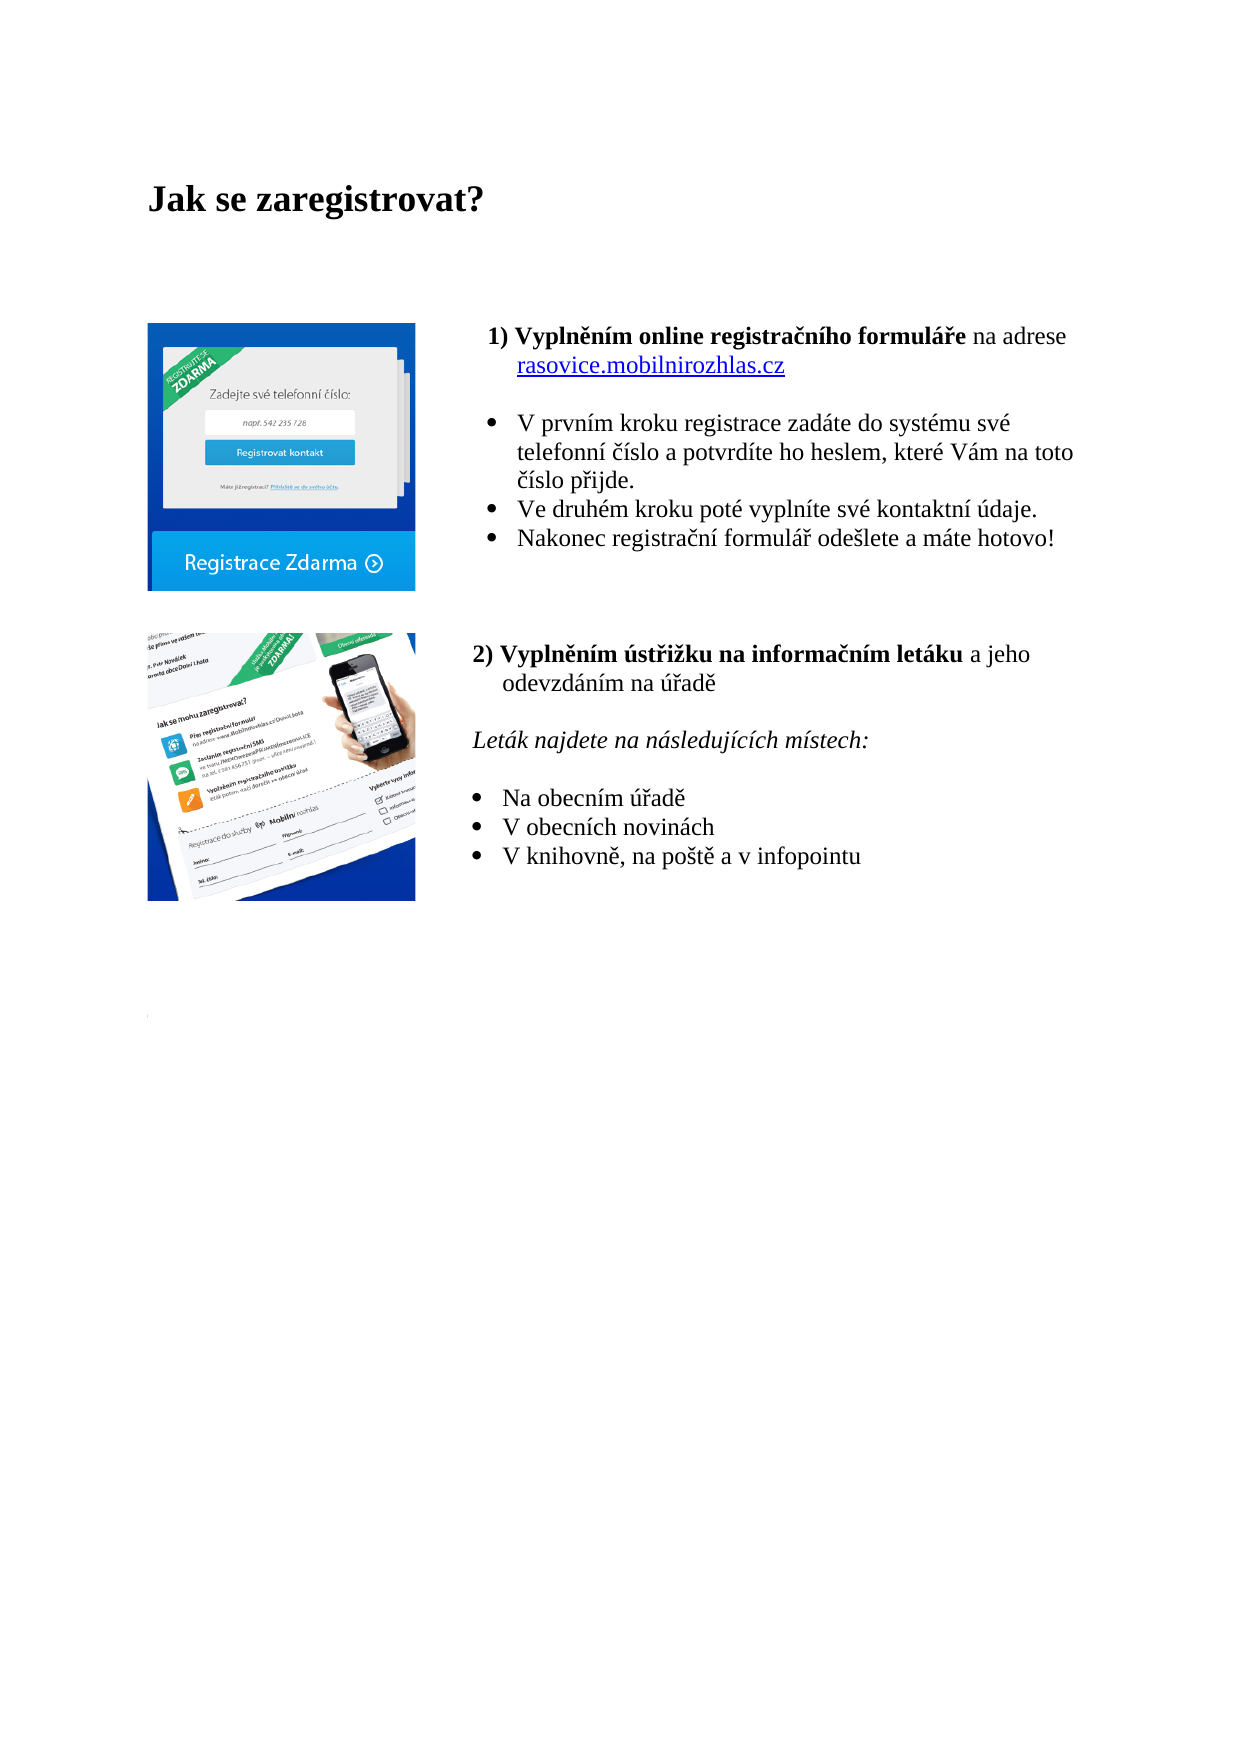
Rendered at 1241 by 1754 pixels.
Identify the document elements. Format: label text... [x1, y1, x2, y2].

list V obecních novinách [472, 812, 1093, 841]
text 2) Vyplněním ústřižku na informačním letáku a jeho odevzdáním na úřadě [472, 639, 1093, 696]
picture [154, 584, 416, 591]
list Ve druhém kroku poté vyplníte své kontaktní údaje. [487, 494, 1093, 523]
list V knihovně, na poště a v infopointu [472, 841, 1093, 870]
list Na obecním úřadě [472, 783, 1093, 812]
list Nakonec registrační formulář odešlete a máte hotovo! [487, 523, 1093, 552]
text 1) Vyplněním online registračního formuláře na adrese rasovice.mobilnirozhlas.cz [487, 321, 1093, 379]
list Jak se zaregistrovat? [148, 177, 1093, 220]
text Leták najdete na následujících místech: [472, 726, 1093, 754]
picture [147, 633, 416, 901]
list V prvním kroku registrace zadáte do systému své telefonní číslo a potvrdíte ho heslem, které Vám na toto číslo přijde. [487, 408, 1093, 494]
picture [147, 323, 416, 591]
